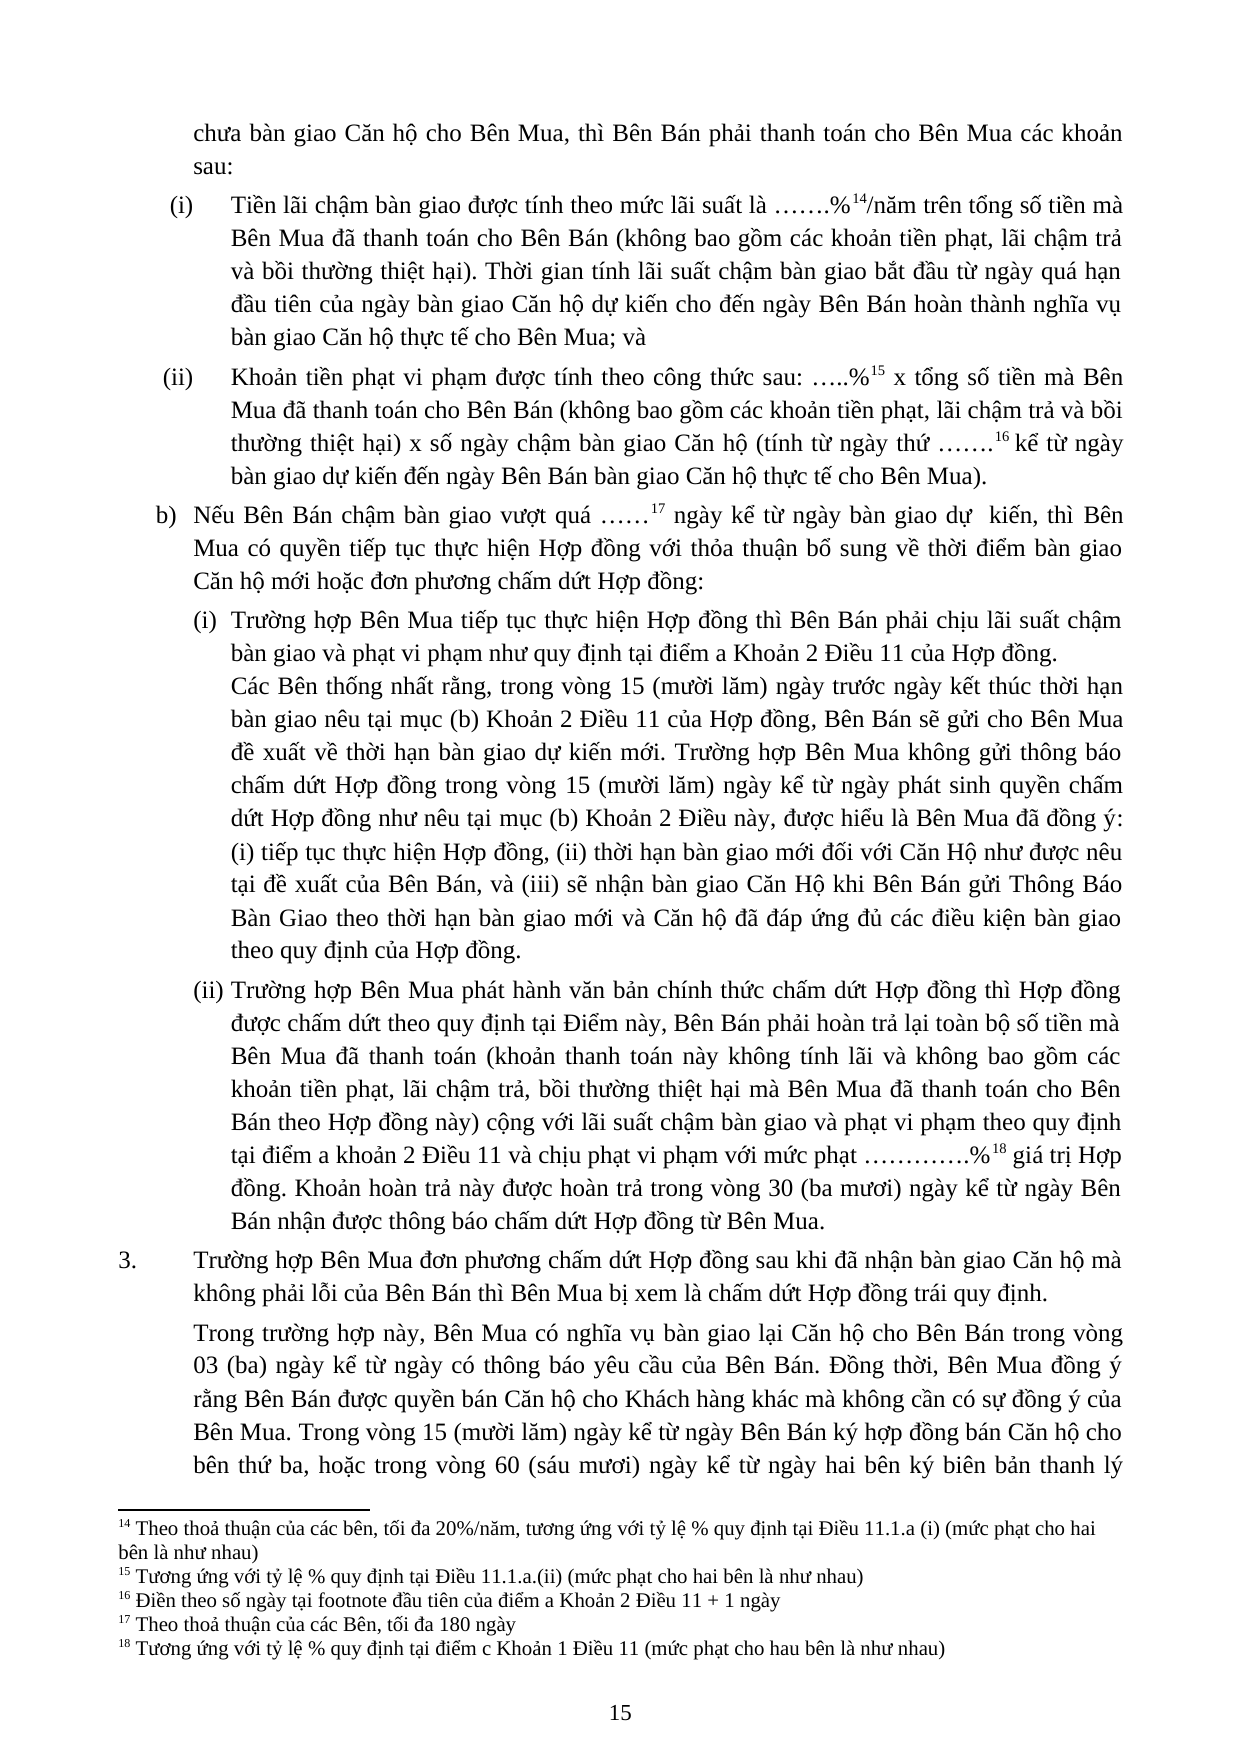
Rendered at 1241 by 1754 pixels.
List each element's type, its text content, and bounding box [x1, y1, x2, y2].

list Trường hợp Bên Mua phát hành văn bản chính thức chấm dứt Hợp đồng thì Hợp đồng được chấm dứt theo quy định tại Điểm này, Bên Bán phải hoàn trả lại toàn bộ số tiền mà Bên Mua đã thanh toán (khoản thanh toán này không tính lãi và không bao gồm các khoản tiền phạt, lãi chậm trả, bồi thường thiệt hại mà Bên Mua đã thanh toán cho Bên Bán theo Hợp đồng này) cộng với lãi suất chậm bàn giao và phạt vi phạm theo quy định tại điểm a khoản 2 Điều 11 và chịu phạt vi phạm với mức phạt ………….% giá trị Hợp đồng. Khoản hoàn trả này được hoàn trả trong vòng 30 (ba mươi) ngày kể từ ngày Bên Bán nhận được thông báo chấm dứt Hợp đồng từ Bên Mua. [193, 975, 1122, 1235]
list Tiền lãi chậm bàn giao được tính theo mức lãi suất là …….%/năm trên tổng số tiền mà Bên Mua đã thanh toán cho Bên Bán (không bao gồm các khoản tiền phạt, lãi chậm trả và bồi thường thiệt hại). Thời gian tính lãi suất chậm bàn giao bắt đầu từ ngày quá hạn đầu tiên của ngày bàn giao Căn hộ dự kiến cho đến ngày Bên Bán hoàn thành nghĩa vụ bàn giao Căn hộ thực tế cho Bên Mua; và [193, 190, 1123, 351]
list Nếu Bên Bán chậm bàn giao vượt quá …… ngày kể từ ngày bàn giao dự kiến, thì Bên Mua có quyền tiếp tục thực hiện Hợp đồng với thỏa thuận bổ sung về thời điểm bàn giao Căn hộ mới hoặc đơn phương chấm dứt Hợp đồng: [156, 500, 1123, 595]
list Trường hợp Bên Mua đơn phương chấm dứt Hợp đồng sau khi đã nhận bàn giao Căn hộ mà không phải lỗi của Bên Bán thì Bên Mua bị xem là chấm dứt Hợp đồng trái quy định. [118, 1245, 1123, 1307]
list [156, 118, 1123, 180]
list Trường hợp Bên Mua tiếp tục thực hiện Hợp đồng thì Bên Bán phải chịu lãi suất chậm bàn giao và phạt vi phạm như quy định tại điểm a Khoản 2 Điều 11 của Hợp đồng. [193, 605, 1123, 667]
list Các Bên thống nhất rằng, trong vòng 15 (mười lăm) ngày trước ngày kết thúc thời hạn bàn giao nêu tại mục (b) Khoản 2 Điều 11 của Hợp đồng, Bên Bán sẽ gửi cho Bên Mua đề xuất về thời hạn bàn giao dự kiến mới. Trường hợp Bên Mua không gửi thông báo chấm dứt Hợp đồng trong vòng 15 (mười lăm) ngày kể từ ngày phát sinh quyền chấm dứt Hợp đồng như nêu tại mục (b) Khoản 2 Điều này, được hiểu là Bên Mua đã đồng ý: (i) tiếp tục thực hiện Hợp đồng, (ii) thời hạn bàn giao mới đối với Căn Hộ như được nêu tại đề xuất của Bên Bán, và (iii) sẽ nhận bàn giao Căn Hộ khi Bên Bán gửi Thông Báo Bàn Giao theo thời hạn bàn giao mới và Căn hộ đã đáp ứng đủ các điều kiện bàn giao theo quy định của Hợp đồng. [231, 671, 1123, 964]
list Khoản tiền phạt vi phạm được tính theo công thức sau: …..% x tổng số tiền mà Bên Mua đã thanh toán cho Bên Bán (không bao gồm các khoản tiền phạt, lãi chậm trả và bồi thường thiệt hại) x số ngày chậm bàn giao Căn hộ (tính từ ngày thứ ……. kể từ ngày bàn giao dự kiến đến ngày Bên Bán bàn giao Căn hộ thực tế cho Bên Mua). [193, 362, 1123, 489]
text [193, 1318, 1123, 1478]
